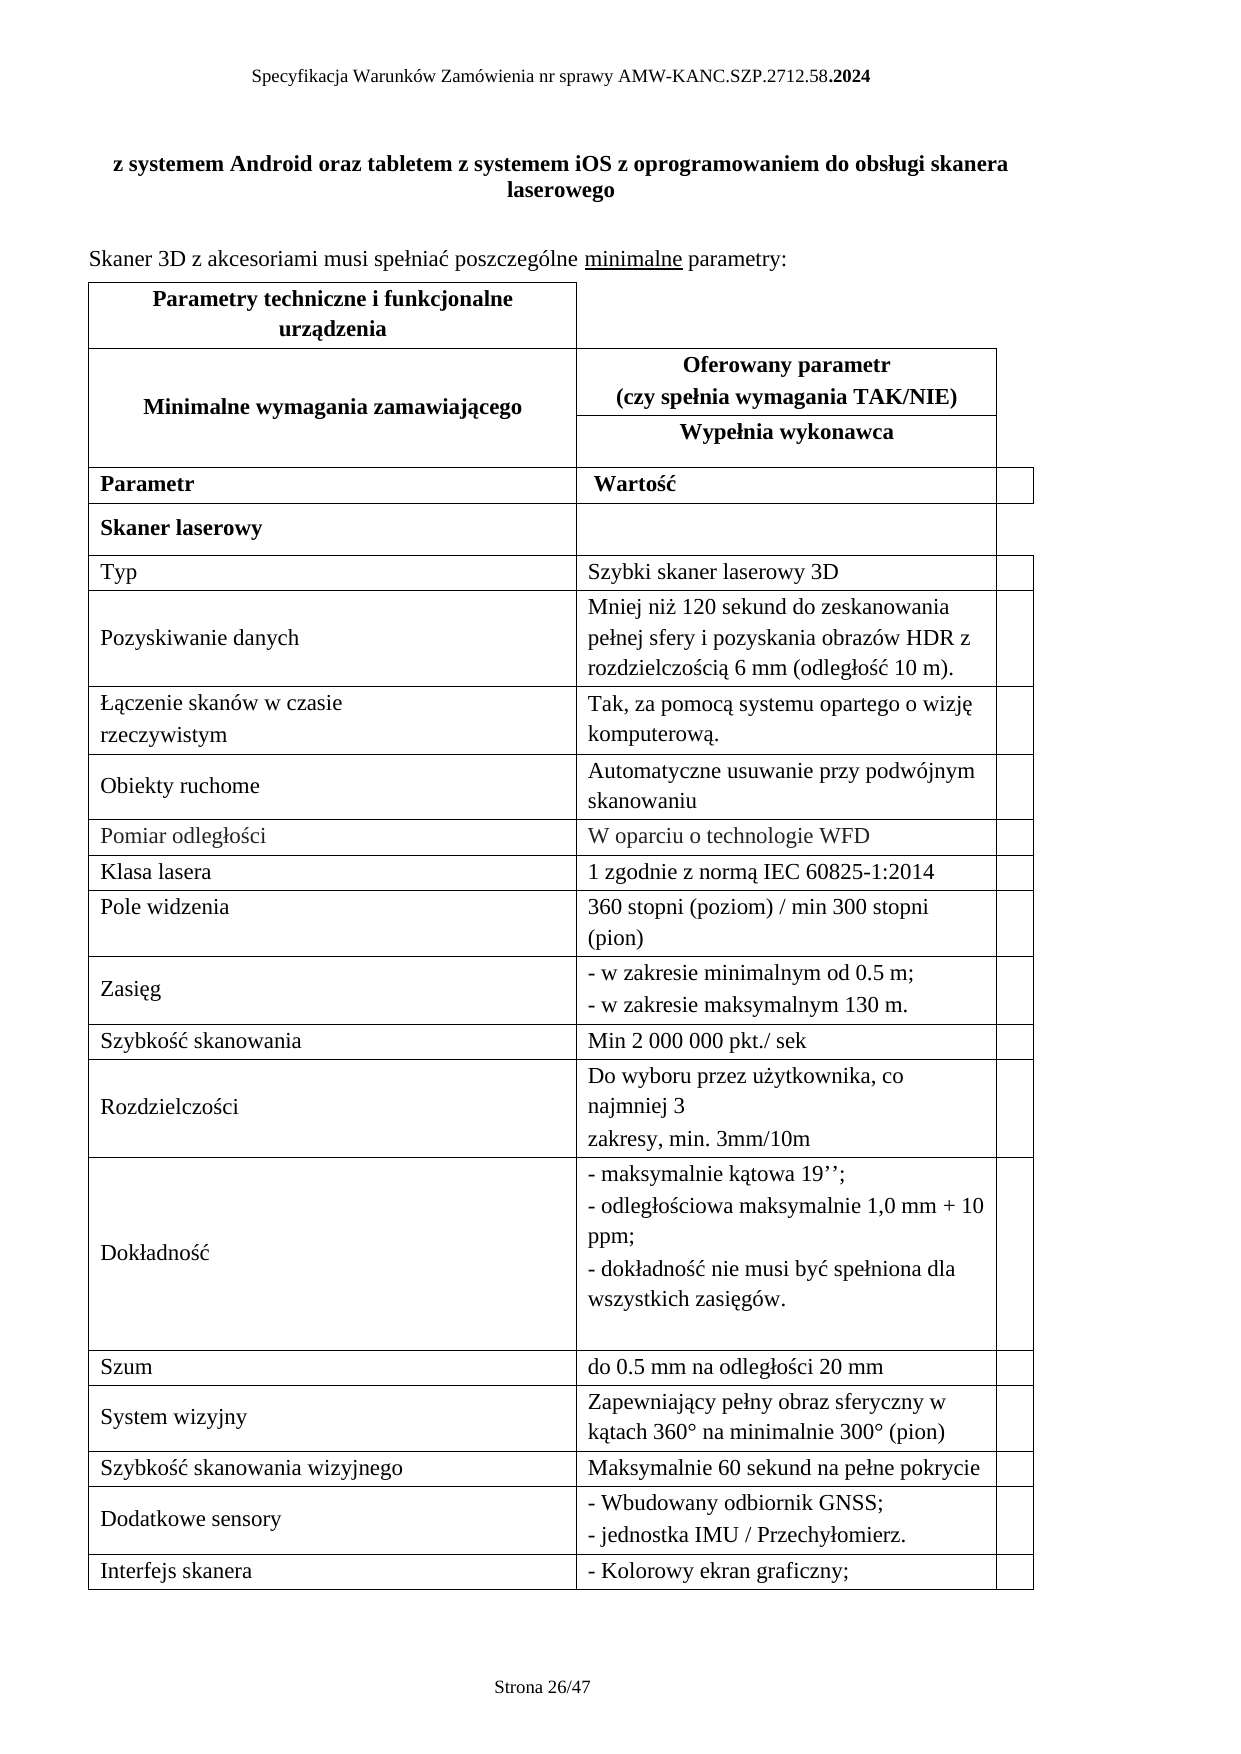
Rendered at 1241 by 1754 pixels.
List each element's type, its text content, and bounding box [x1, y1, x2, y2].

table_cell Szybkość skanowania wizyjnego [89, 1452, 576, 1486]
table_cell Pole widzenia [89, 891, 576, 956]
table_cell Pomiar odległości [89, 820, 576, 855]
table_cell Maksymalnie 60 sekund na pełne pokrycie [577, 1452, 996, 1486]
table_cell [997, 556, 1033, 590]
table_cell Wartość [577, 468, 996, 503]
table_cell Dodatkowe sensory [89, 1487, 576, 1554]
table_cell [997, 891, 1033, 956]
table_cell Klasa lasera [89, 856, 576, 890]
table_cell Interfejs skanera [89, 1555, 576, 1589]
table_cell Dokładność [89, 1158, 576, 1349]
table_cell Minimalne wymagania zamawiającego [89, 349, 576, 467]
table_cell Rozdzielczości [89, 1060, 576, 1157]
table_cell Obiekty ruchome [89, 755, 576, 819]
table_cell Mniej niż 120 sekund do zeskanowania pełnej sfery i pozyskania obrazów HDR z rozdzielczością 6 mm (odległość 10 m). [577, 591, 996, 686]
table_cell [997, 1351, 1033, 1385]
table_cell - maksymalnie kątowa 19’’; - odległościowa maksymalnie 1,0 mm + 10 ppm; - dokładność nie musi być spełniona dla wszystkich zasięgów. [577, 1158, 996, 1349]
table_cell [997, 1158, 1033, 1349]
table_cell Zasięg [89, 957, 576, 1023]
table_cell [577, 504, 996, 555]
table_cell [997, 957, 1033, 1023]
table_cell [997, 1060, 1033, 1157]
table_cell Parametr [89, 468, 576, 503]
table_cell W oparciu o technologie WFD [577, 820, 996, 855]
table_cell [997, 1025, 1033, 1059]
table_cell Pozyskiwanie danych [89, 591, 576, 686]
table_cell [997, 1386, 1033, 1451]
table_cell Oferowany parametr (czy spełnia wymagania TAK/NIE) [577, 349, 996, 415]
table_cell Wypełnia wykonawca [577, 416, 996, 467]
table_cell [997, 820, 1033, 855]
table_cell [997, 1555, 1033, 1589]
table_header Parametry techniczne i funkcjonalne urządzenia [89, 283, 576, 347]
table_cell Łączenie skanów w czasie rzeczywistym [89, 687, 576, 754]
table_cell [997, 591, 1033, 686]
table_cell [997, 687, 1033, 754]
table_cell - Wbudowany odbiornik GNSS; - jednostka IMU / Przechyłomierz. [577, 1487, 996, 1554]
table_cell Tak, za pomocą systemu opartego o wizję komputerową. [577, 687, 996, 754]
table_cell 360 stopni (poziom) / min 300 stopni (pion) [577, 891, 996, 956]
table_cell System wizyjny [89, 1386, 576, 1451]
table_cell Zapewniający pełny obraz sferyczny w kątach 360° na minimalnie 300° (pion) [577, 1386, 996, 1451]
table_cell [997, 1487, 1033, 1554]
text Skaner 3D z akcesoriami musi spełniać poszczególne minimalne parametry: [88, 245, 1033, 272]
table_cell Szum [89, 1351, 576, 1385]
table_cell Typ [89, 556, 576, 590]
table_cell Min 2 000 000 pkt./ sek [577, 1025, 996, 1059]
table_cell - Kolorowy ekran graficzny; - możliwość pracy z urządzeniami mobilnymi (Android, IOS) [577, 1555, 996, 1589]
table_cell Skaner laserowy [89, 504, 576, 555]
table_cell Szybki skaner laserowy 3D [577, 556, 996, 590]
table_cell Do wyboru przez użytkownika, co najmniej 3 zakresy, min. 3mm/10m [577, 1060, 996, 1157]
table_cell Szybkość skanowania [89, 1025, 576, 1059]
table_cell 1 zgodnie z normą IEC 60825-1:2014 [577, 856, 996, 890]
table_cell - w zakresie minimalnym od 0.5 m; - w zakresie maksymalnym 130 m. [577, 957, 996, 1023]
table_cell [997, 468, 1033, 503]
text z systemem Android oraz tabletem z systemem iOS z oprogramowaniem do obsługi skanera laserowego [88, 150, 1033, 203]
table_cell do 0.5 mm na odległości 20 mm [577, 1351, 996, 1385]
table_cell Automatyczne usuwanie przy podwójnym skanowaniu [577, 755, 996, 819]
table_cell [997, 1452, 1033, 1486]
table_cell [997, 755, 1033, 819]
table_cell [997, 856, 1033, 890]
